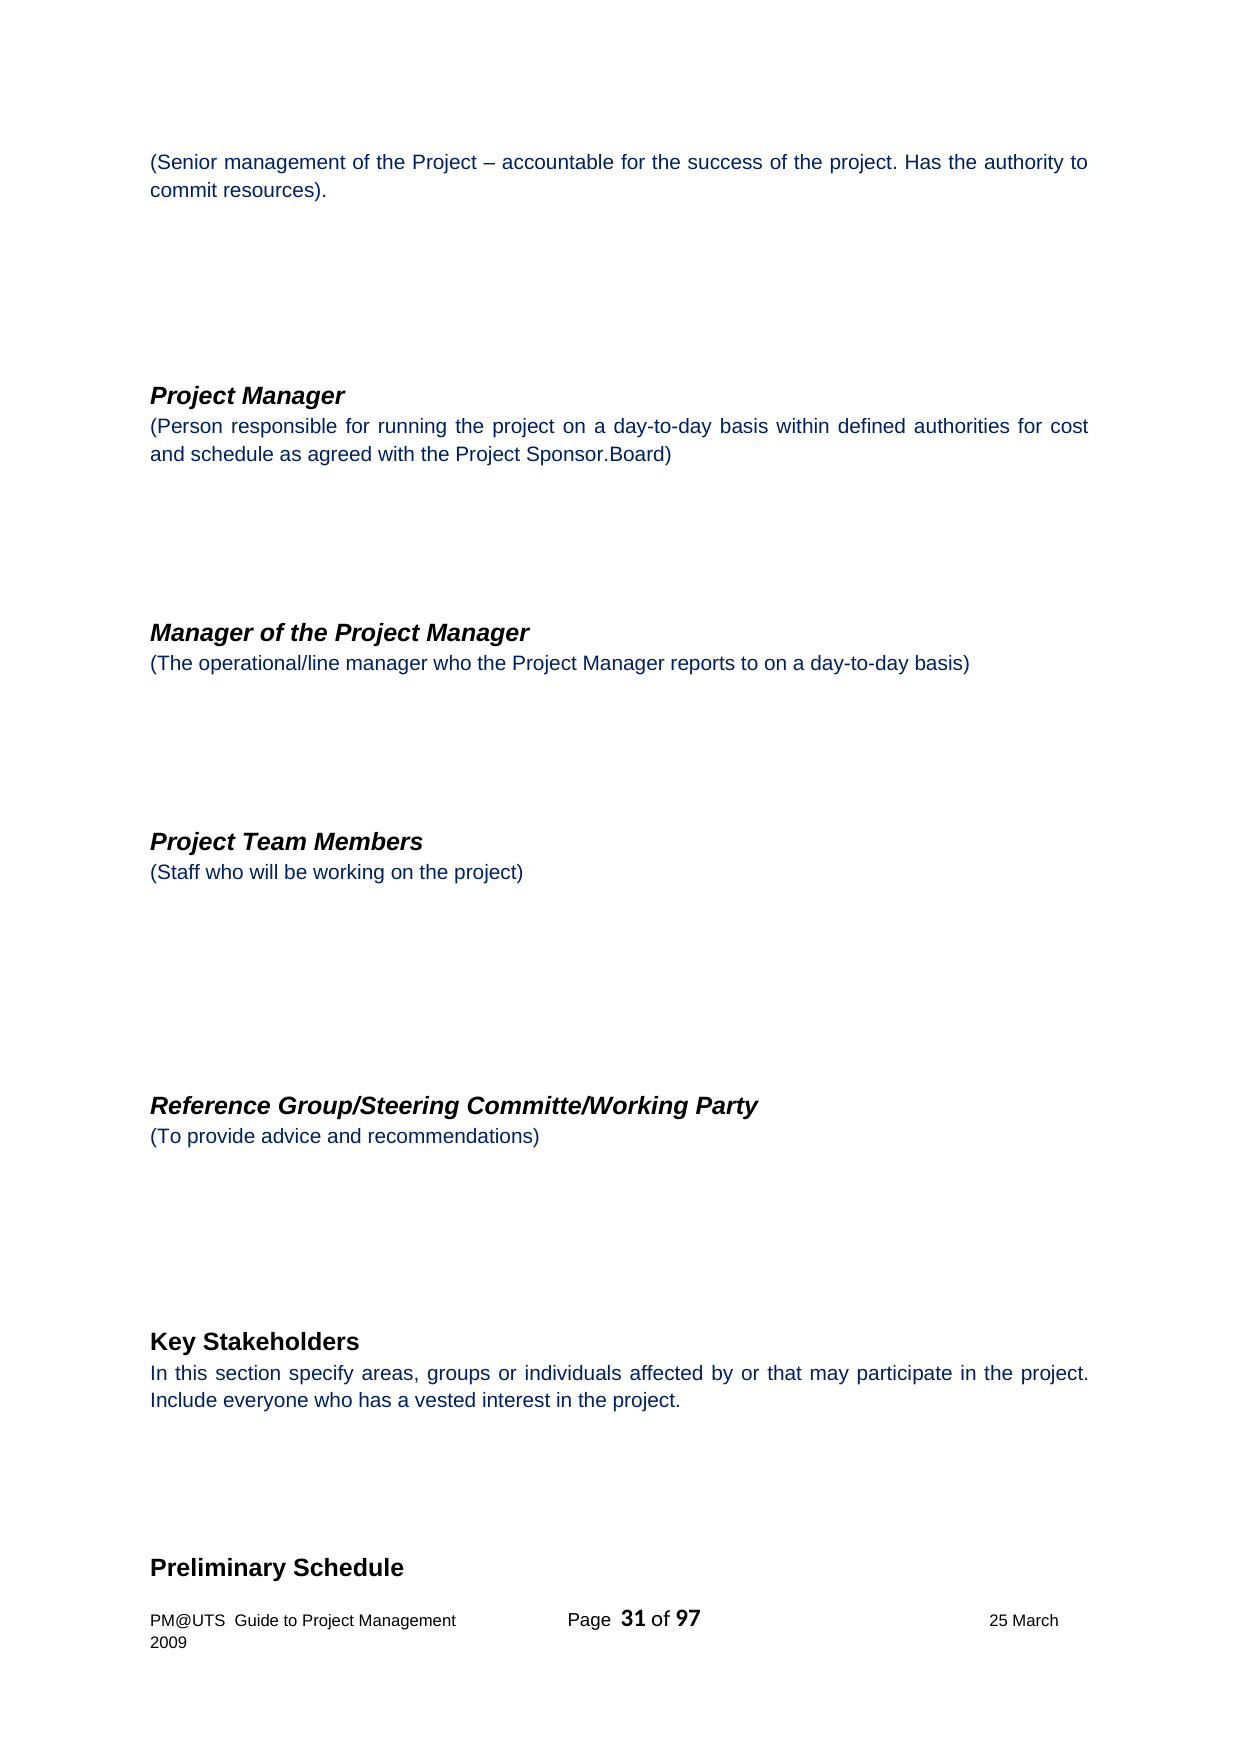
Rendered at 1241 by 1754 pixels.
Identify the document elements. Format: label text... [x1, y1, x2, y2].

text (The operational/line manager who the Project Manager reports to on a day-to-day basis) [150, 651, 1090, 674]
text Project Team Members [150, 827, 1090, 855]
text Preliminary Schedule [150, 1553, 1090, 1582]
text Key Stakeholders [150, 1327, 1090, 1356]
text Project Manager [150, 381, 1090, 410]
text (Person responsible for running the project on a day-to-day basis within defined authorities for cost and schedule as agreed with the Project Sponsor.Board) [150, 414, 1090, 466]
text (Staff who will be working on the project) [150, 860, 1090, 884]
text In this section specify areas, groups or individuals affected by or that may participate in the project. Include everyone who has a vested interest in the project. [150, 1360, 1090, 1412]
text Manager of the Project Manager [150, 618, 1090, 646]
text Reference Group/Steering Committe/Working Party [150, 1091, 1090, 1119]
text (Senior management of the Project – accountable for the success of the project. Has the authority to commit resources). [150, 150, 1090, 201]
text (To provide advice and recommendations) [150, 1124, 1090, 1148]
